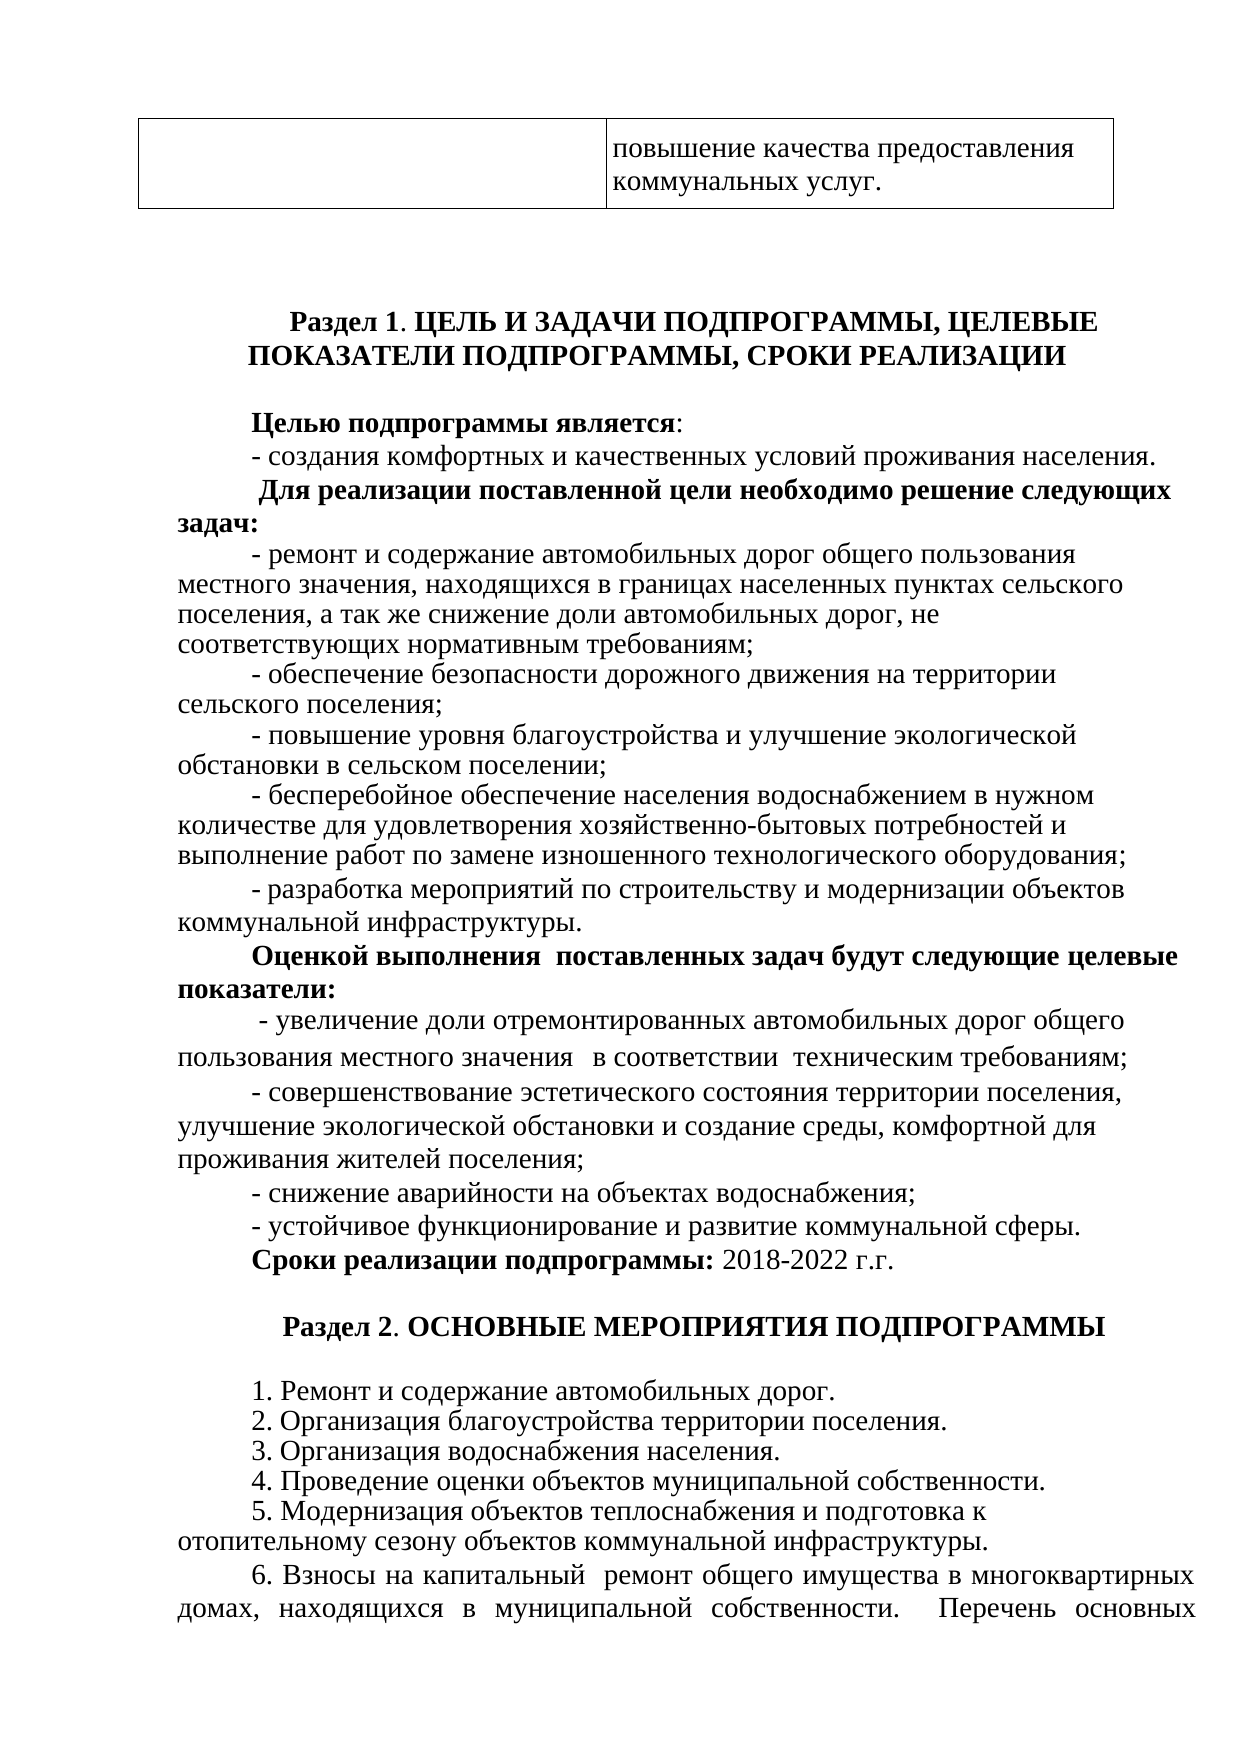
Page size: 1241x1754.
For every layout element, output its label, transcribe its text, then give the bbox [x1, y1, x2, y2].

text - обеспечение безопасности дорожного движения на территории сельского поселения; [177, 660, 1152, 720]
text - разработка мероприятий по строительству и модернизации объектов коммунальной инфраструктуры. [177, 871, 1196, 938]
text Раздел 1. ЦЕЛЬ И ЗАДАЧИ ПОДПРОГРАММЫ, ЦЕЛЕВЫЕ ПОКАЗАТЕЛИ ПОДПРОГРАММЫ, СРОКИ РЕАЛИЗАЦИИ [118, 304, 1196, 371]
text - повышение уровня благоустройства и улучшение экологической обстановки в сельском поселении; [177, 720, 1152, 781]
text - устойчивое функционирование и развитие коммунальной сферы. [177, 1208, 1196, 1242]
text Оценкой выполнения поставленных задач будут следующие целевые показатели: [177, 938, 1196, 1005]
text 4. Проведение оценки объектов муниципальной собственности. [177, 1466, 1152, 1496]
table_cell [139, 119, 606, 207]
text - бесперебойное обеспечение населения водоснабжением в нужном количестве для удовлетворения хозяйственно-бытовых потребностей и выполнение работ по замене изношенного технологического оборудования; [177, 781, 1152, 871]
text - снижение аварийности на объектах водоснабжения; [177, 1175, 1152, 1208]
text 5. Модернизация объектов теплоснабжения и подготовка к отопительному сезону объектов коммунальной инфраструктуры. [177, 1496, 1152, 1557]
text Целью подпрограммы является: [177, 405, 1196, 438]
text - ремонт и содержание автомобильных дорог общего пользования местного значения, находящихся в границах населенных пунктах сельского поселения, а так же снижение доли автомобильных дорог, не соответствующих нормативным требованиям; [177, 539, 1152, 660]
text 3. Организация водоснабжения населения. [177, 1436, 1152, 1466]
text Для реализации поставленной цели необходимо решение следующих задач: [177, 472, 1196, 539]
text Раздел 2. ОСНОВНЫЕ МЕРОПРИЯТИЯ ПОДПРОГРАММЫ [118, 1309, 1196, 1342]
text - увеличение доли отремонтированных автомобильных дорог общего пользования местного значения в соответствии техническим требованиям; [177, 1005, 1152, 1074]
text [177, 1557, 1196, 1624]
text 2. Организация благоустройства территории поселения. [177, 1406, 1152, 1436]
text Сроки реализации подпрограммы: 2018-2022 г.г. [177, 1242, 1196, 1275]
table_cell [607, 119, 1113, 207]
text - создания комфортных и качественных условий проживания населения. [177, 438, 1196, 472]
text - совершенствование эстетического состояния территории поселения, улучшение экологической обстановки и создание среды, комфортной для проживания жителей поселения; [177, 1074, 1152, 1175]
text 1. Ремонт и содержание автомобильных дорог. [177, 1376, 1152, 1406]
